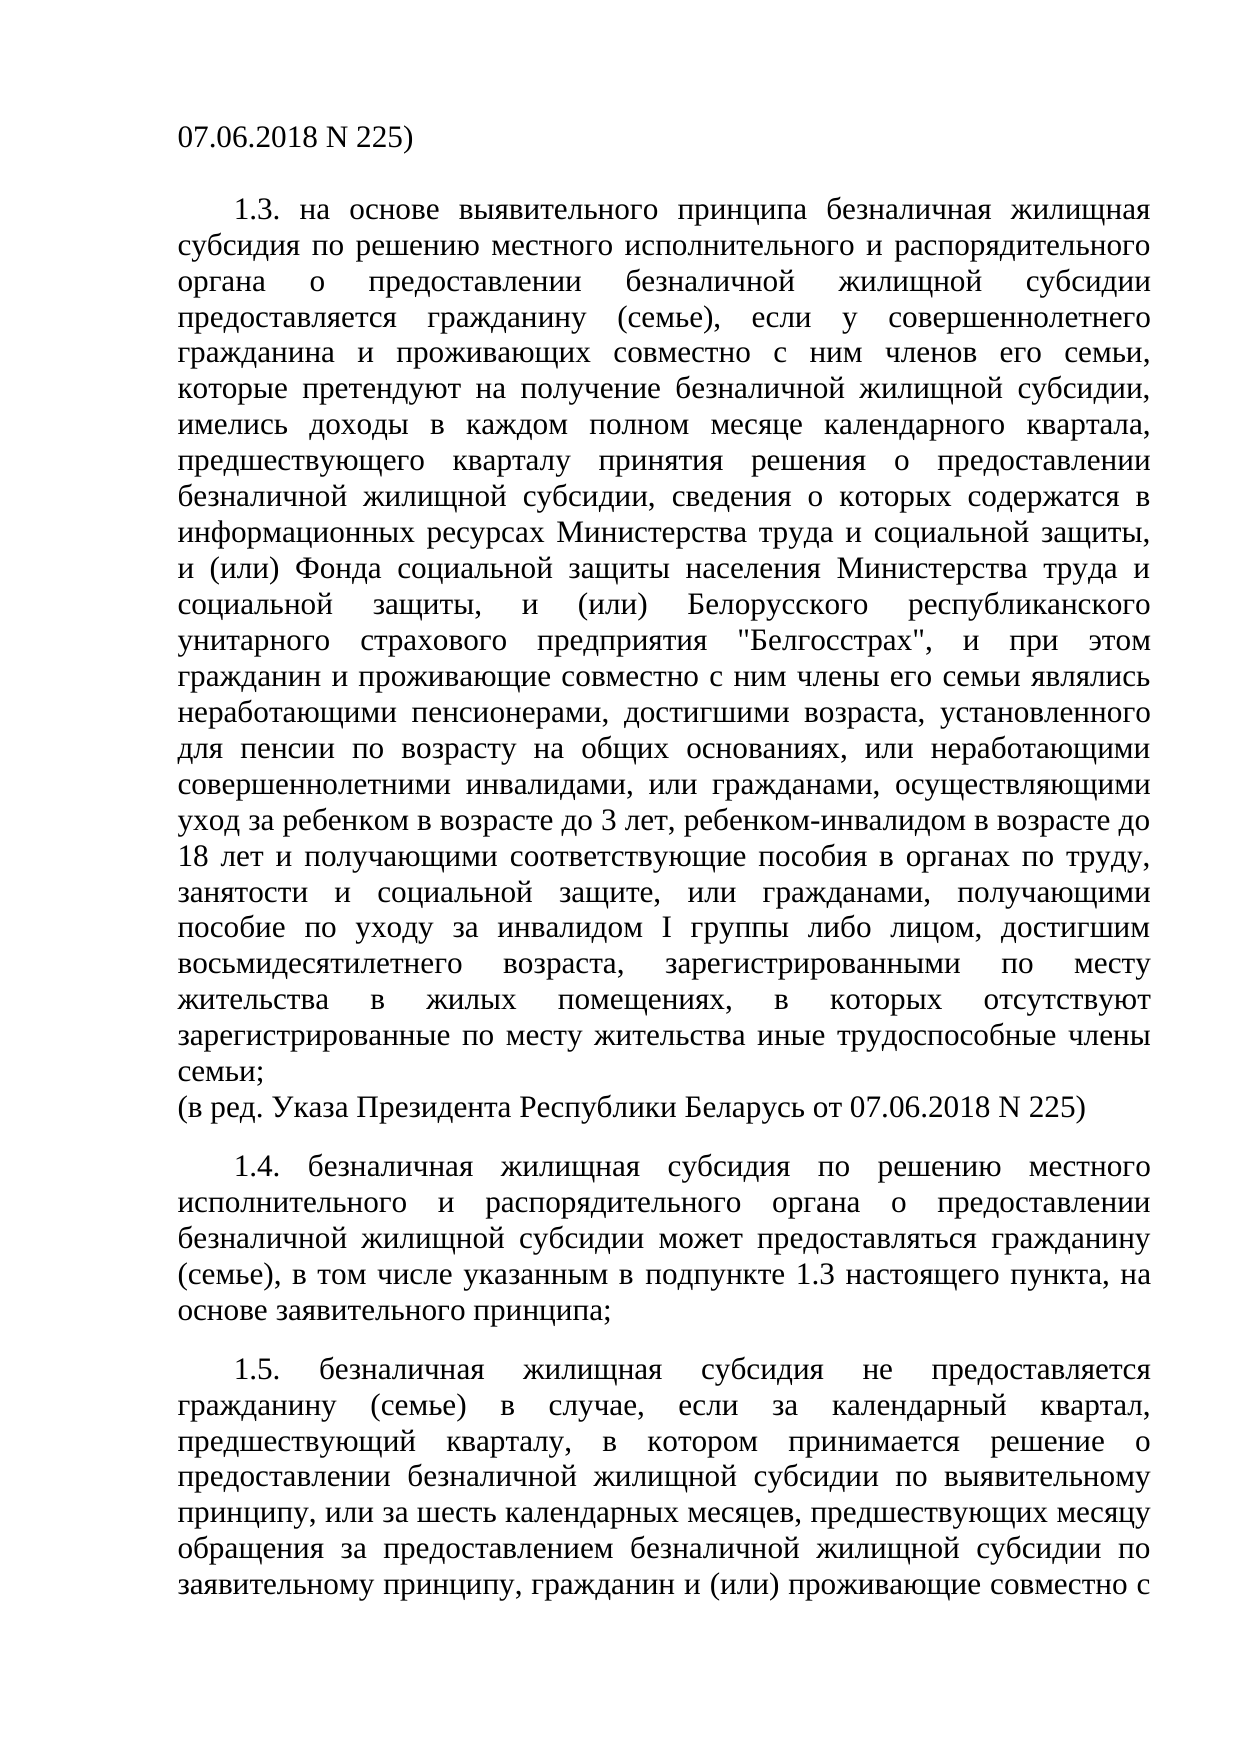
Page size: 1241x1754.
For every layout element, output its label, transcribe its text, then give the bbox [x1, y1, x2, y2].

text 1.4. безналичная жилищная субсидия по решению местного исполнительного и распорядительного органа о предоставлении безналичной жилищной субсидии может предоставляться гражданину (семье), в том числе указанным в подпункте 1.3 настоящего пункта, на основе заявительного принципа; [177, 1147, 1152, 1327]
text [177, 1350, 1152, 1601]
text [177, 118, 1152, 154]
text 1.3. на основе выявительного принципа безналичная жилищная субсидия по решению местного исполнительного и распорядительного органа о предоставлении безналичной жилищной субсидии предоставляется гражданину (семье), если у совершеннолетнего гражданина и проживающих совместно с ним членов его семьи, которые претендуют на получение безналичной жилищной субсидии, имелись доходы в каждом полном месяце календарного квартала, предшествующего кварталу принятия решения о предоставлении безналичной жилищной субсидии, сведения о которых содержатся в информационных ресурсах Министерства труда и социальной защиты, и (или) Фонда социальной защиты населения Министерства труда и социальной защиты, и (или) Белорусского республиканского унитарного страхового предприятия "Белгосстрах", и при этом гражданин и проживающие совместно с ним члены его семьи являлись неработающими пенсионерами, достигшими возраста, установленного для пенсии по возрасту на общих основаниях, или неработающими совершеннолетними инвалидами, или гражданами, осуществляющими уход за ребенком в возрасте до 3 лет, ребенком-инвалидом в возрасте до 18 лет и получающими соответствующие пособия в органах по труду, занятости и социальной защите, или гражданами, получающими пособие по уходу за инвалидом I группы либо лицом, достигшим восьмидесятилетнего возраста, зарегистрированными по месту жительства в жилых помещениях, в которых отсутствуют зарегистрированные по месту жительства иные трудоспособные члены семьи; [177, 190, 1152, 1088]
text (в ред. Указа Президента Республики Беларусь от 07.06.2018 N 225) [177, 1088, 1152, 1124]
